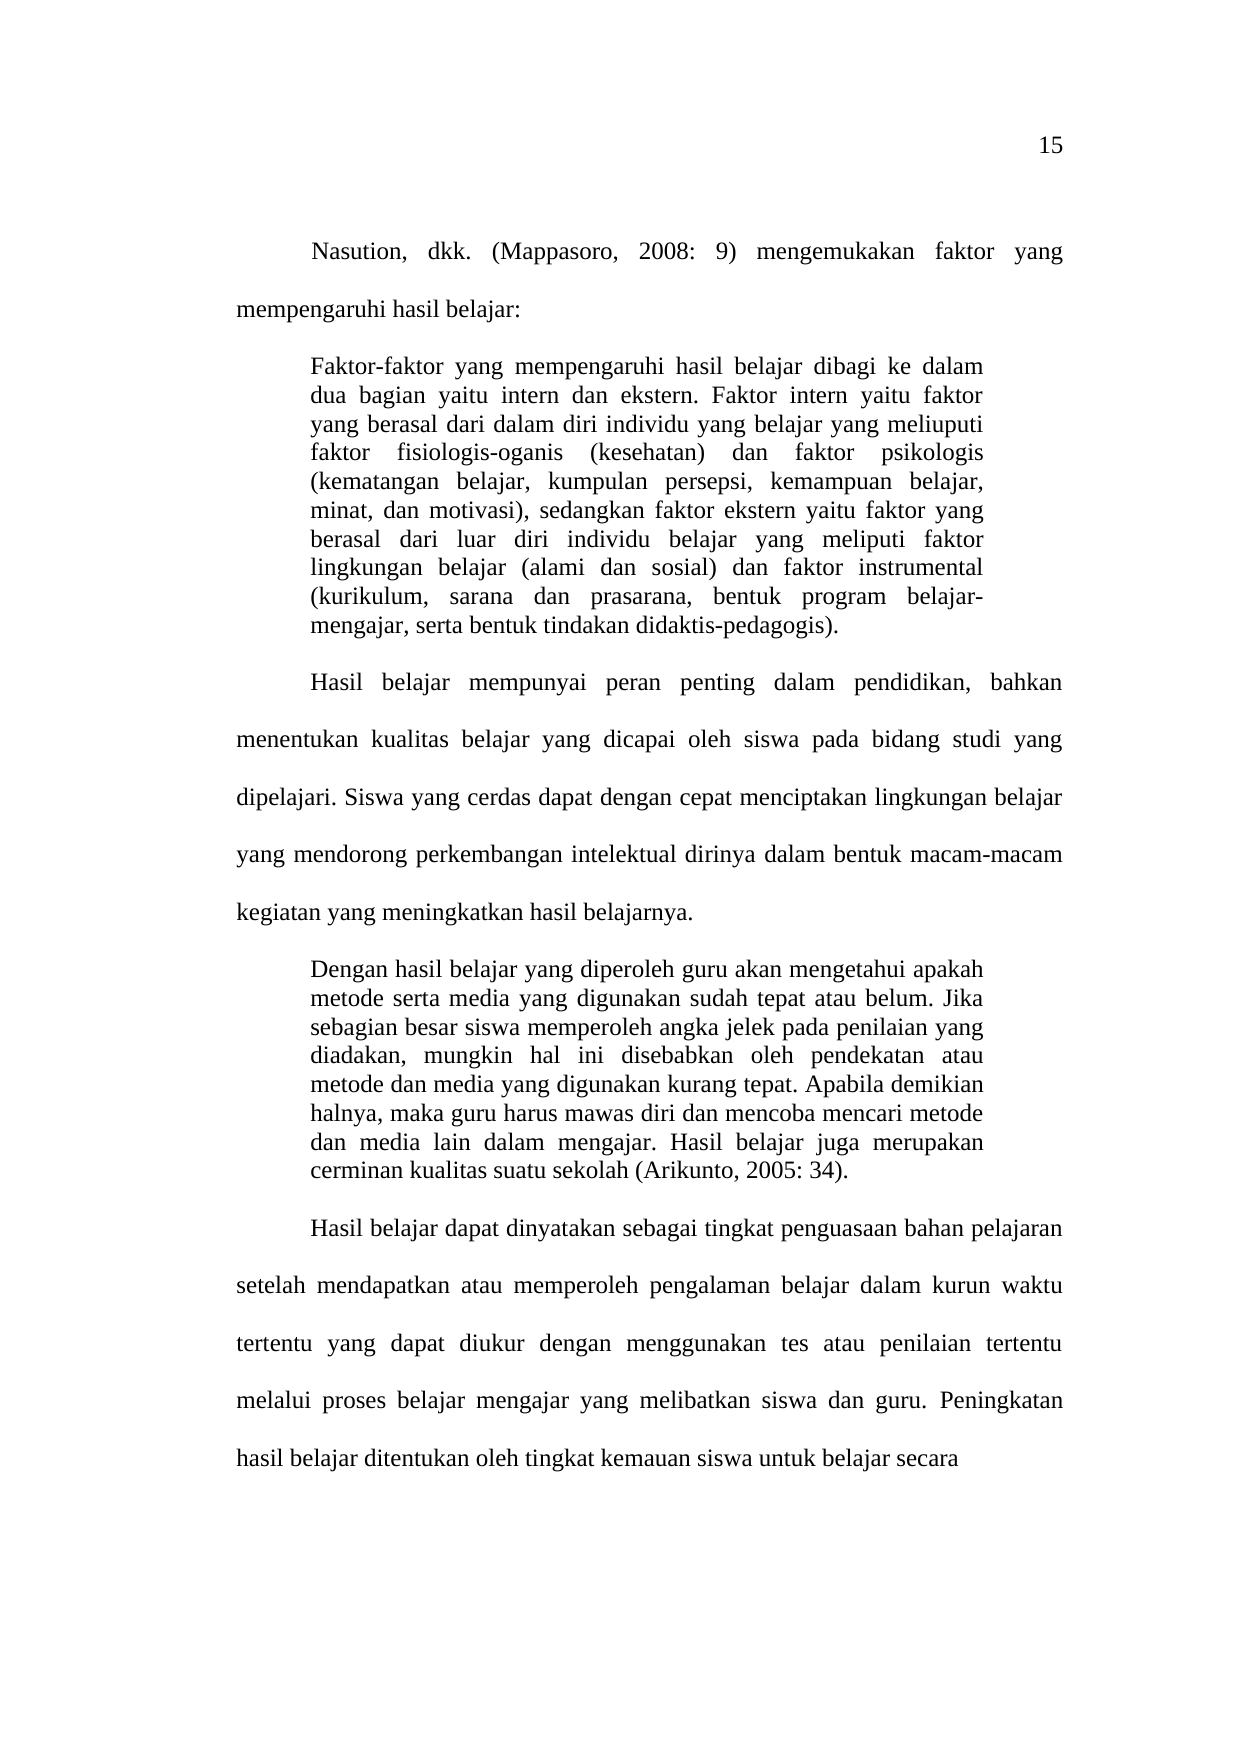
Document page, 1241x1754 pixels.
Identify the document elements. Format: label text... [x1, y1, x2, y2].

text Nasution, dkk. (Mappasoro, 2008: 9) mengemukakan faktor yang mempengaruhi hasil belajar: [236, 236, 1063, 322]
text Dengan hasil belajar yang diperoleh guru akan mengetahui apakah metode serta media yang digunakan sudah tepat atau belum. Jika sebagian besar siswa memperoleh angka jelek pada penilaian yang diadakan, mungkin hal ini disebabkan oleh pendekatan atau metode dan media yang digunakan kurang tepat. Apabila demikian halnya, maka guru harus mawas diri dan mencoba mencari metode dan media lain dalam mengajar. Hasil belajar juga merupakan cerminan kualitas suatu sekolah (Arikunto, 2005: 34). [310, 954, 984, 1184]
text Hasil belajar mempunyai peran penting dalam pendidikan, bahkan menentukan kualitas belajar yang dicapai oleh siswa pada bidang studi yang dipelajari. Siswa yang cerdas dapat dengan cepat menciptakan lingkungan belajar yang mendorong perkembangan intelektual dirinya dalam bentuk macam-macam kegiatan yang meningkatkan hasil belajarnya. [236, 667, 1063, 926]
text Hasil belajar dapat dinyatakan sebagai tingkat penguasaan bahan pelajaran setelah mendapatkan atau memperoleh pengalaman belajar dalam kurun waktu tertentu yang dapat diukur dengan menggunakan tes atau penilaian tertentu melalui proses belajar mengajar yang melibatkan siswa dan guru. Peningkatan hasil belajar ditentukan oleh tingkat kemauan siswa untuk belajar secara [236, 1213, 1063, 1472]
text Faktor-faktor yang mempengaruhi hasil belajar dibagi ke dalam dua bagian yaitu intern dan ekstern. Faktor intern yaitu faktor yang berasal dari dalam diri individu yang belajar yang meliuputi faktor fisiologis-oganis (kesehatan) dan faktor psikologis (kematangan belajar, kumpulan persepsi, kemampuan belajar, minat, dan motivasi), sedangkan faktor ekstern yaitu faktor yang berasal dari luar diri individu belajar yang meliputi faktor lingkungan belajar (alami dan sosial) dan faktor instrumental (kurikulum, sarana dan prasarana, bentuk program belajar-mengajar, serta bentuk tindakan didaktis-pedagogis). [310, 351, 984, 639]
